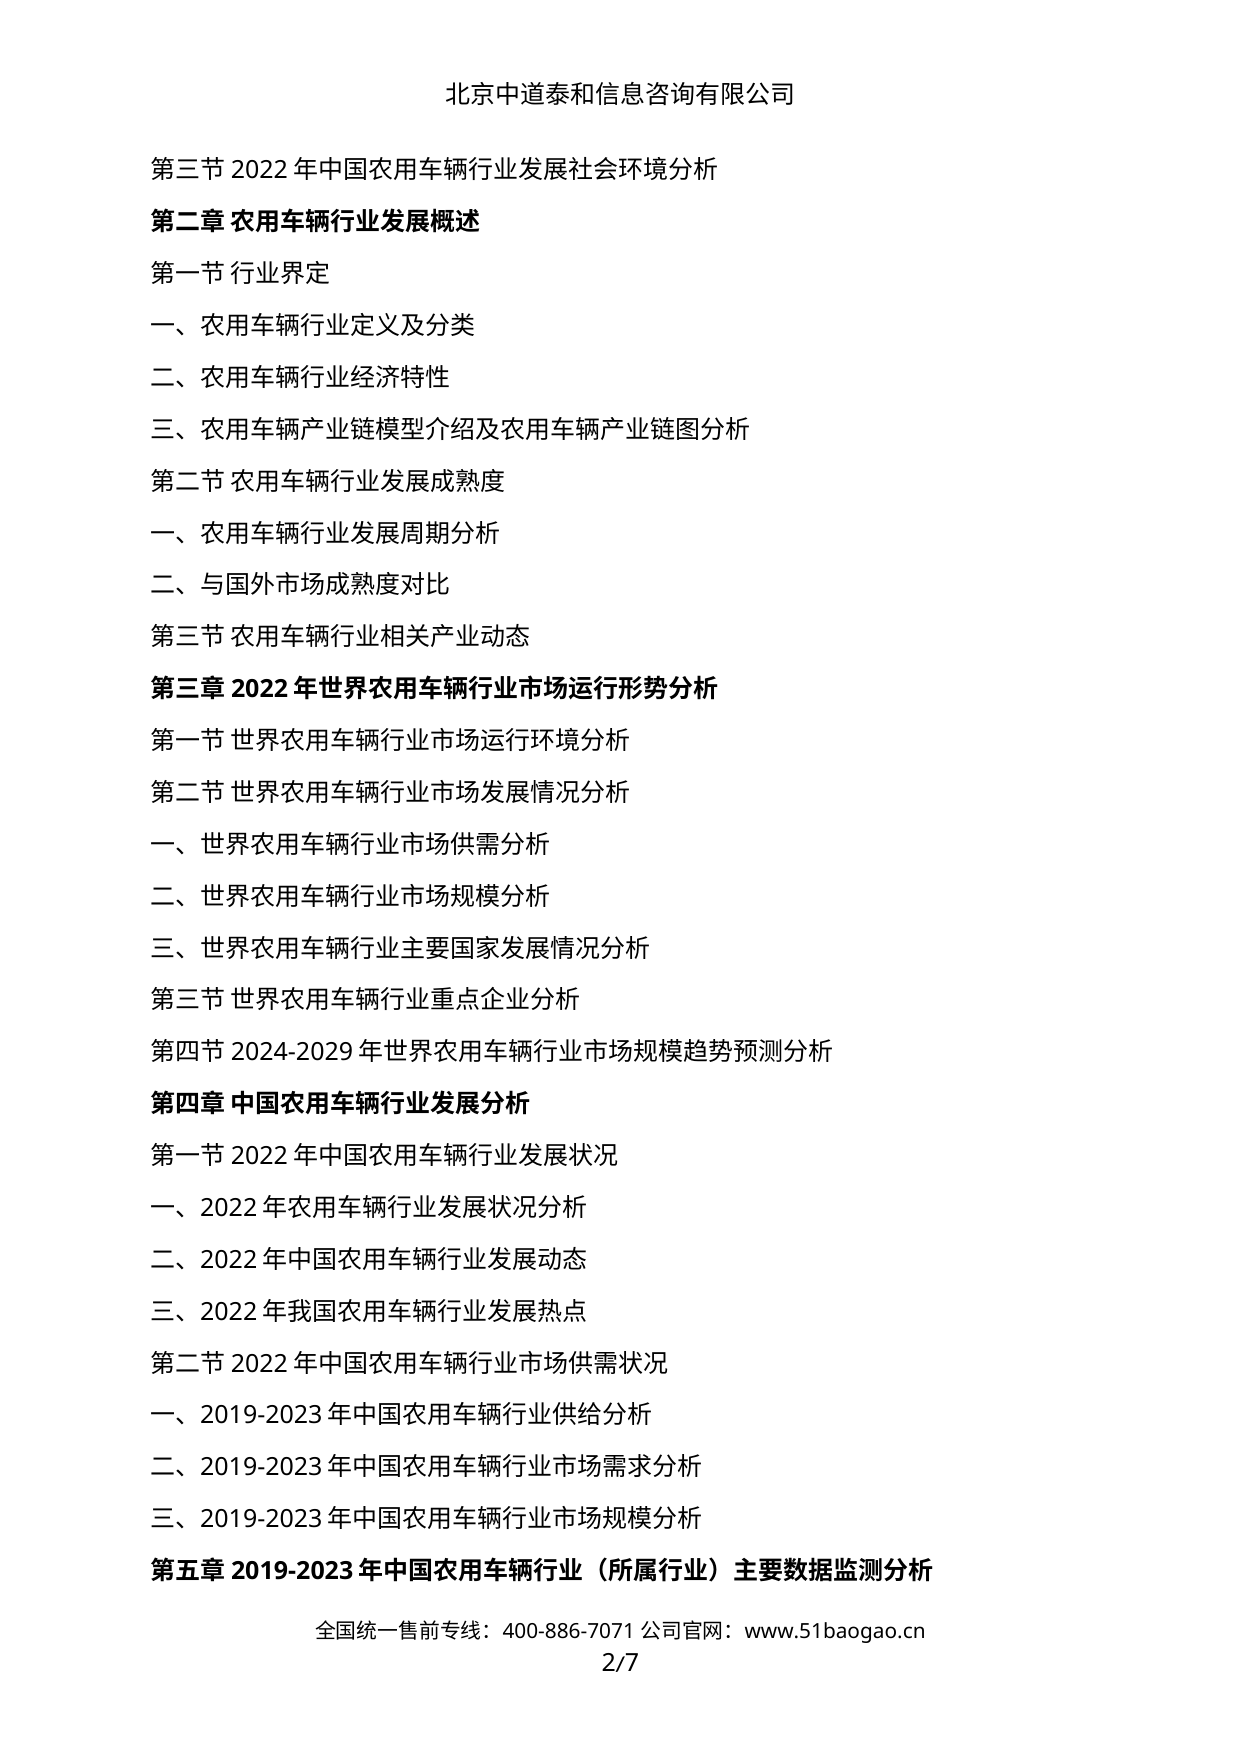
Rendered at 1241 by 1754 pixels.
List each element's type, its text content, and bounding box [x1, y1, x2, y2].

text 三、2019-2023年中国农用车辆行业市场规模分析 [150, 1499, 1090, 1535]
text 一、2019-2023年中国农用车辆行业供给分析 [150, 1395, 1090, 1431]
text 三、农用车辆产业链模型介绍及农用车辆产业链图分析 [150, 409, 1090, 446]
text 二、2019-2023年中国农用车辆行业市场需求分析 [150, 1447, 1090, 1483]
text 第三节 2022年中国农用车辆行业发展社会环境分析 [150, 150, 1090, 186]
text 二、2022年中国农用车辆行业发展动态 [150, 1239, 1090, 1276]
text 第四章 中国农用车辆行业发展分析 [150, 1084, 1090, 1120]
text 二、与国外市场成熟度对比 [150, 565, 1090, 601]
text 第二节 世界农用车辆行业市场发展情况分析 [150, 772, 1090, 809]
text 第二节 2022年中国农用车辆行业市场供需状况 [150, 1343, 1090, 1379]
text 三、2022年我国农用车辆行业发展热点 [150, 1291, 1090, 1327]
text 第四节 2024-2029年世界农用车辆行业市场规模趋势预测分析 [150, 1032, 1090, 1068]
text 第三节 世界农用车辆行业重点企业分析 [150, 980, 1090, 1016]
text 第二章 农用车辆行业发展概述 [150, 202, 1090, 238]
text 一、世界农用车辆行业市场供需分析 [150, 824, 1090, 861]
text 第三章 2022年世界农用车辆行业市场运行形势分析 [150, 669, 1090, 705]
text 二、世界农用车辆行业市场规模分析 [150, 876, 1090, 912]
text 三、世界农用车辆行业主要国家发展情况分析 [150, 928, 1090, 964]
text 第一节 行业界定 [150, 254, 1090, 290]
text 一、农用车辆行业发展周期分析 [150, 513, 1090, 549]
text 第一节 世界农用车辆行业市场运行环境分析 [150, 721, 1090, 757]
text 第一节 2022年中国农用车辆行业发展状况 [150, 1136, 1090, 1172]
text 一、农用车辆行业定义及分类 [150, 306, 1090, 342]
text 第三节 农用车辆行业相关产业动态 [150, 617, 1090, 653]
text 第二节 农用车辆行业发展成熟度 [150, 461, 1090, 497]
text 第五章 2019-2023年中国农用车辆行业（所属行业）主要数据监测分析 [150, 1551, 1090, 1587]
text 一、2022年农用车辆行业发展状况分析 [150, 1187, 1090, 1224]
text 二、农用车辆行业经济特性 [150, 357, 1090, 394]
